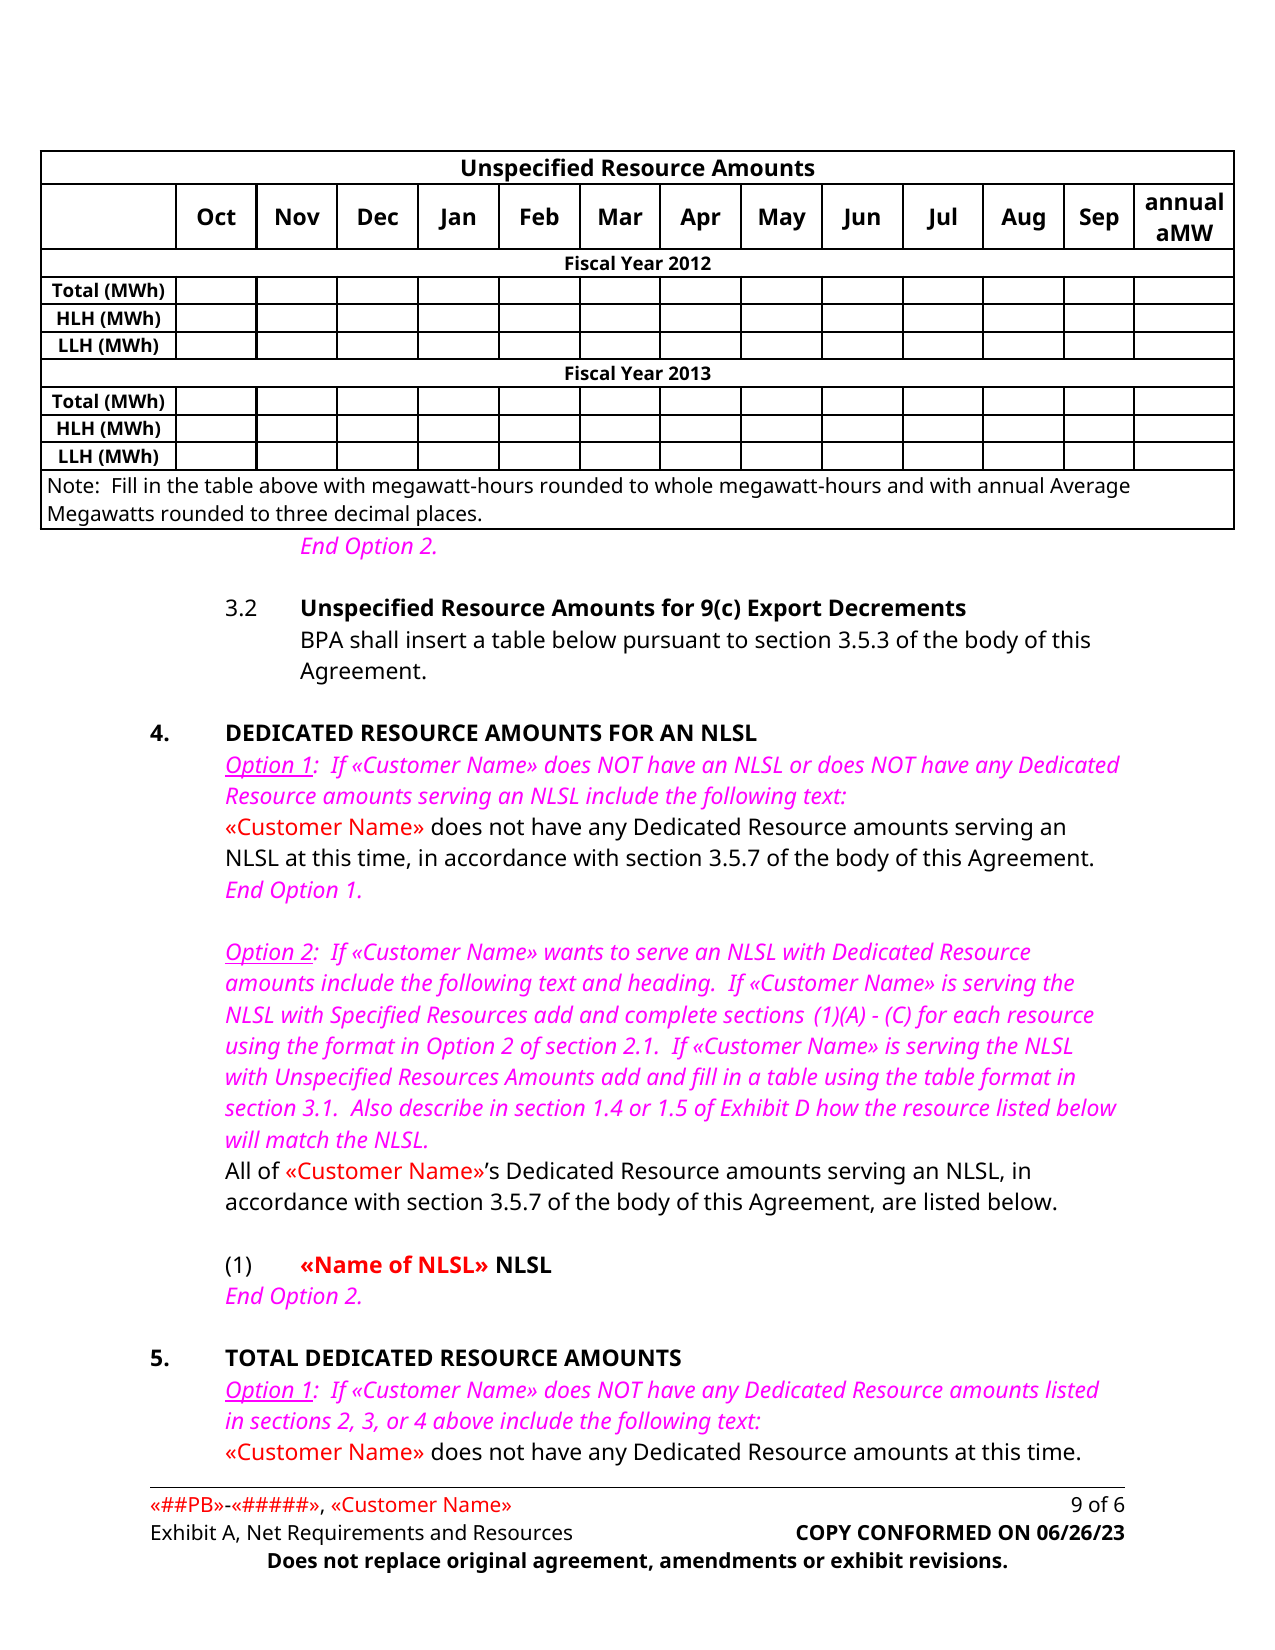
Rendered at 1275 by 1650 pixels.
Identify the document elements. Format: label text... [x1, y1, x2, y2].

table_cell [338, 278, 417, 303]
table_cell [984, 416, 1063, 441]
text End Option 2. [225, 1280, 1125, 1311]
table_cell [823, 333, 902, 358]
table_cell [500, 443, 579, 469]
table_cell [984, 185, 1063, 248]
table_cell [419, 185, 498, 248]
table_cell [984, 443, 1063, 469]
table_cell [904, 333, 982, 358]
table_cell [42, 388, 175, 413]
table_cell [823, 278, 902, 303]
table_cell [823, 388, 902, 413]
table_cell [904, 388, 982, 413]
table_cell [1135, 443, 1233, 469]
text 3.2 Unspecified Resource Amounts for 9(c) Export Decrements [225, 592, 1125, 623]
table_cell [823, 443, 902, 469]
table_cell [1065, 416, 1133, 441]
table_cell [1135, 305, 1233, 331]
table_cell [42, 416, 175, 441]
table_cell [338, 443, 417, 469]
text BPA shall insert a table below pursuant to section 3.5.3 of the body of this Agreement. [300, 623, 1125, 686]
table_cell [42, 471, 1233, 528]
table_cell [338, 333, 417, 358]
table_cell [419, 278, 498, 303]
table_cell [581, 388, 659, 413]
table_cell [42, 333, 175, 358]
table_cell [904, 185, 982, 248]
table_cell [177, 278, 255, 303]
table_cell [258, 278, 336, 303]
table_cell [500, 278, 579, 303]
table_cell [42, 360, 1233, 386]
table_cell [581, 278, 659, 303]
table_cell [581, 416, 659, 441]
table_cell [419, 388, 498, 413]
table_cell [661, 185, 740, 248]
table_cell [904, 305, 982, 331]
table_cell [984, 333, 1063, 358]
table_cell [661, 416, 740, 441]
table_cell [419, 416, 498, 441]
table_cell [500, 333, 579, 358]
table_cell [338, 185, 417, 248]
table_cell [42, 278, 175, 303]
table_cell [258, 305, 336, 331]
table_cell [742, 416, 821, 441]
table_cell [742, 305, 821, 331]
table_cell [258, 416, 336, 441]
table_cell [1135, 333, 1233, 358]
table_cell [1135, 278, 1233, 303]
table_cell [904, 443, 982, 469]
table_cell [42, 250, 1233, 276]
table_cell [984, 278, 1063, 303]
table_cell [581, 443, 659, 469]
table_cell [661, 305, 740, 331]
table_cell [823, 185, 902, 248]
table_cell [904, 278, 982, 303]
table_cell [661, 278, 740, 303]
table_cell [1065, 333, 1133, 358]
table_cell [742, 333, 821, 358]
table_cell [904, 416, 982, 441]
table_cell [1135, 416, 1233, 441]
text Option 1: If «Customer Name» does NOT have any Dedicated Resource amounts listed in sections 2, 3, or 4 above include the following text: [225, 1373, 1125, 1436]
text «Customer Name» does not have any Dedicated Resource amounts serving an NLSL at this time, in accordance with section 3.5.7 of the body of this Agreement. [225, 811, 1125, 873]
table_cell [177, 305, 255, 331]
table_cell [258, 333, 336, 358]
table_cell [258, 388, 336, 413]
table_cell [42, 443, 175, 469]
text Option 1: If «Customer Name» does NOT have an NLSL or does NOT have any Dedicated Resource amounts serving an NLSL include the following text: [225, 748, 1125, 811]
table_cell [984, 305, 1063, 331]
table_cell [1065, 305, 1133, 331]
text 4. DEDICATED RESOURCE AMOUNTS FOR AN NLSL [150, 717, 1125, 748]
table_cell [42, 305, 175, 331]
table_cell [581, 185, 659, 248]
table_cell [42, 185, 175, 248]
text 5. TOTAL DEDICATED RESOURCE AMOUNTS [150, 1342, 1125, 1373]
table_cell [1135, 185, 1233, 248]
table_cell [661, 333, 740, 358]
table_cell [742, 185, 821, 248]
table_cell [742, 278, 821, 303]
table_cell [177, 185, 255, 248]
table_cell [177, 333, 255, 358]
text End Option 1. [225, 873, 1125, 905]
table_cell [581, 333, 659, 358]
text All of «Customer Name»’s Dedicated Resource amounts serving an NLSL, in accordance with section 3.5.7 of the body of this Agreement, are listed below. [225, 1155, 1125, 1217]
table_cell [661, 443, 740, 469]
text «Customer Name» does not have any Dedicated Resource amounts at this time. [225, 1436, 1125, 1467]
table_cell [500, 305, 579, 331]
text (1) «Name of NLSL» NLSL [225, 1248, 1125, 1280]
text Option 2: If «Customer Name» wants to serve an NLSL with Dedicated Resource amounts include the following text and heading. If «Customer Name» is serving the NLSL with Specified Resources add and complete sections (1)(A) - (C) for each resource using the format in Option 2 of section 2.1. If «Customer Name» is serving the NLSL with Unspecified Resources Amounts add and fill in a table using the table format in section 3.1. Also describe in section 1.4 or 1.5 of Exhibit D how the resource listed below will match the NLSL. [225, 936, 1125, 1155]
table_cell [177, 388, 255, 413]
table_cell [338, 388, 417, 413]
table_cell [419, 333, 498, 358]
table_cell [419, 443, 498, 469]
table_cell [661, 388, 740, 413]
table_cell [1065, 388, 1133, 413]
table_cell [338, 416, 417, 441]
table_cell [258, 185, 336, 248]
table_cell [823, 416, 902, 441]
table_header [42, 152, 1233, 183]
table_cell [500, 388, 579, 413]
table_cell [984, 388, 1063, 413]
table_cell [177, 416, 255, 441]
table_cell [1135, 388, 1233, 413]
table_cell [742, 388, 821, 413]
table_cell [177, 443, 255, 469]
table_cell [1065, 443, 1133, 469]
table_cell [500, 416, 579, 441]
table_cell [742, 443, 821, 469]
text End Option 2. [300, 530, 1125, 561]
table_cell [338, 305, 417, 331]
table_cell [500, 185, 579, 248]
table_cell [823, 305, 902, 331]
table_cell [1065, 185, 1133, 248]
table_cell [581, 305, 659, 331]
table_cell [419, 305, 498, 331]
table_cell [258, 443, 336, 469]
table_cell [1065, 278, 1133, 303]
